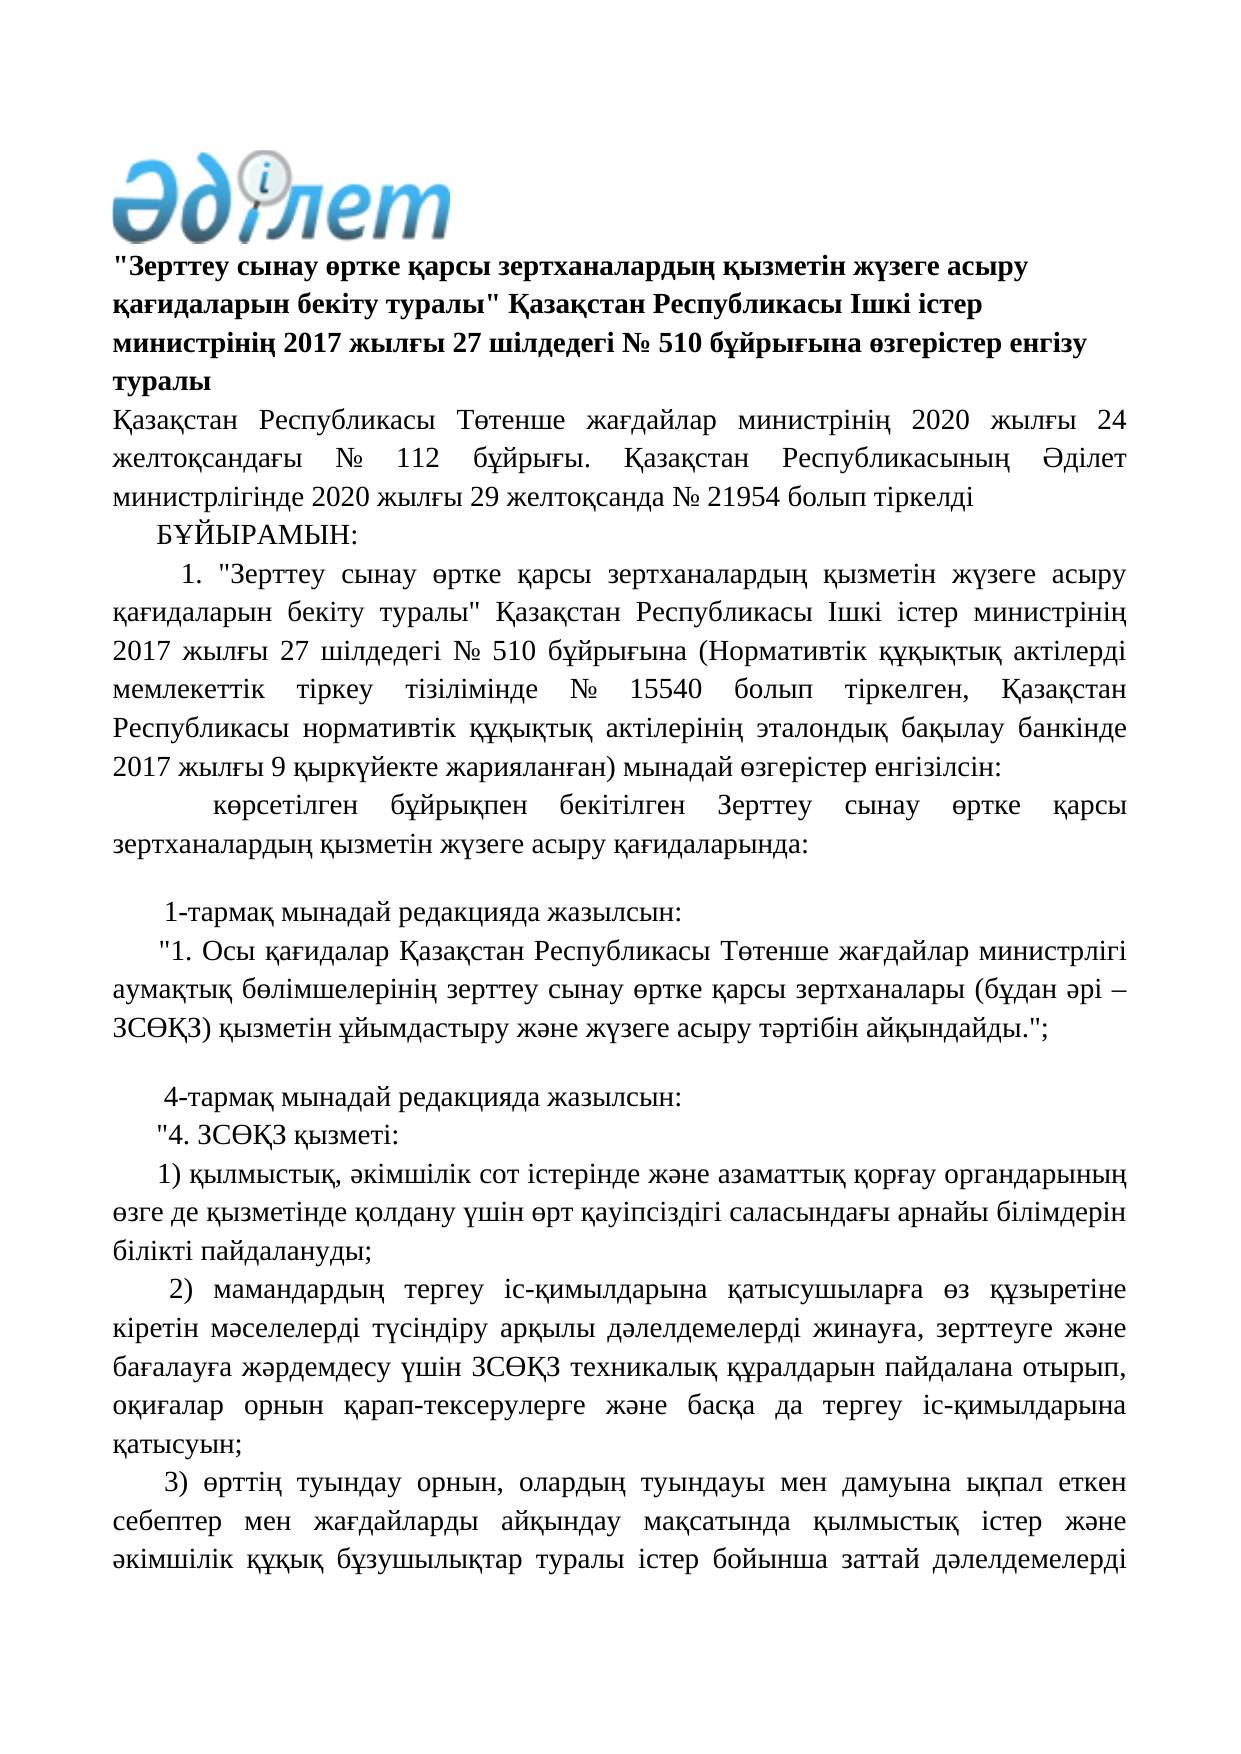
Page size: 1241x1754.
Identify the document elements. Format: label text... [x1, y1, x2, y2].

text көрсетілген бұйрықпен бекітілген Зерттеу сынау өртке қарсы зертханалардың қызметін жүзеге асыру қағидаларында: [112, 787, 1128, 859]
text 4-тармақ мынадай редакцияда жазылсын: [112, 1079, 1128, 1112]
text 1-тармақ мынадай редакцияда жазылсын: [112, 894, 1128, 928]
text "1. Осы қағидалар Қазақстан Республикасы Төтенше жағдайлар министрлігі аумақтық бөлімшелерінің зерттеу сынау өртке қарсы зертханалары (бұдан әрі – ЗСӨҚЗ) қызметін ұйымдастыру және жүзеге асыру тәртібін айқындайды."; [112, 933, 1128, 1044]
text БҰЙЫРАМЫН: [112, 517, 1128, 551]
picture [112, 150, 451, 244]
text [112, 1464, 1128, 1575]
text 2) мамандардың тергеу іс-қимылдарына қатысушыларға өз құзыретіне кіретін мәселелерді түсіндіру арқылы дәлелдемелерді жинауға, зерттеуге және бағалауға жәрдемдесу үшін ЗСӨҚЗ техникалық құралдарын пайдалана отырып, оқиғалар орнын қарап-тексерулерге және басқа да тергеу іс-қимылдарына қатысуын; [112, 1272, 1128, 1459]
text "Зерттеу сынау өртке қарсы зертханалардың қызметін жүзеге асыру қағидаларын бекіту туралы" Қазақстан Республикасы Ішкі істер министрінің 2017 жылғы 27 шілдедегі № 510 бұйрығына өзгерістер енгізу туралы [112, 248, 1128, 397]
text "4. ЗСӨҚЗ қызметі: [112, 1117, 1128, 1151]
text Қазақстан Республикасы Төтенше жағдайлар министрінің 2020 жылғы 24 желтоқсандағы № 112 бұйрығы. Қазақстан Республикасының Әділет министрлігінде 2020 жылғы 29 желтоқсанда № 21954 болып тіркелді [112, 402, 1128, 512]
text 1) қылмыстық, әкімшілік сот істерінде және азаматтық қорғау органдарының өзге де қызметінде қолдану үшін өрт қауіпсіздігі саласындағы арнайы білімдерін білікті пайдалануды; [112, 1156, 1128, 1267]
text 1. "Зерттеу сынау өртке қарсы зертханалардың қызметін жүзеге асыру қағидаларын бекіту туралы" Қазақстан Республикасы Ішкі істер министрінің 2017 жылғы 27 шілдедегі № 510 бұйрығына (Нормативтік құқықтық актілерді мемлекеттік тіркеу тізілімінде № 15540 болып тіркелген, Қазақстан Республикасы нормативтік құқықтық актілерінің эталондық бақылау банкінде 2017 жылғы 9 қыркүйекте жарияланған) мынадай өзгерістер енгізілсін: [112, 556, 1128, 782]
